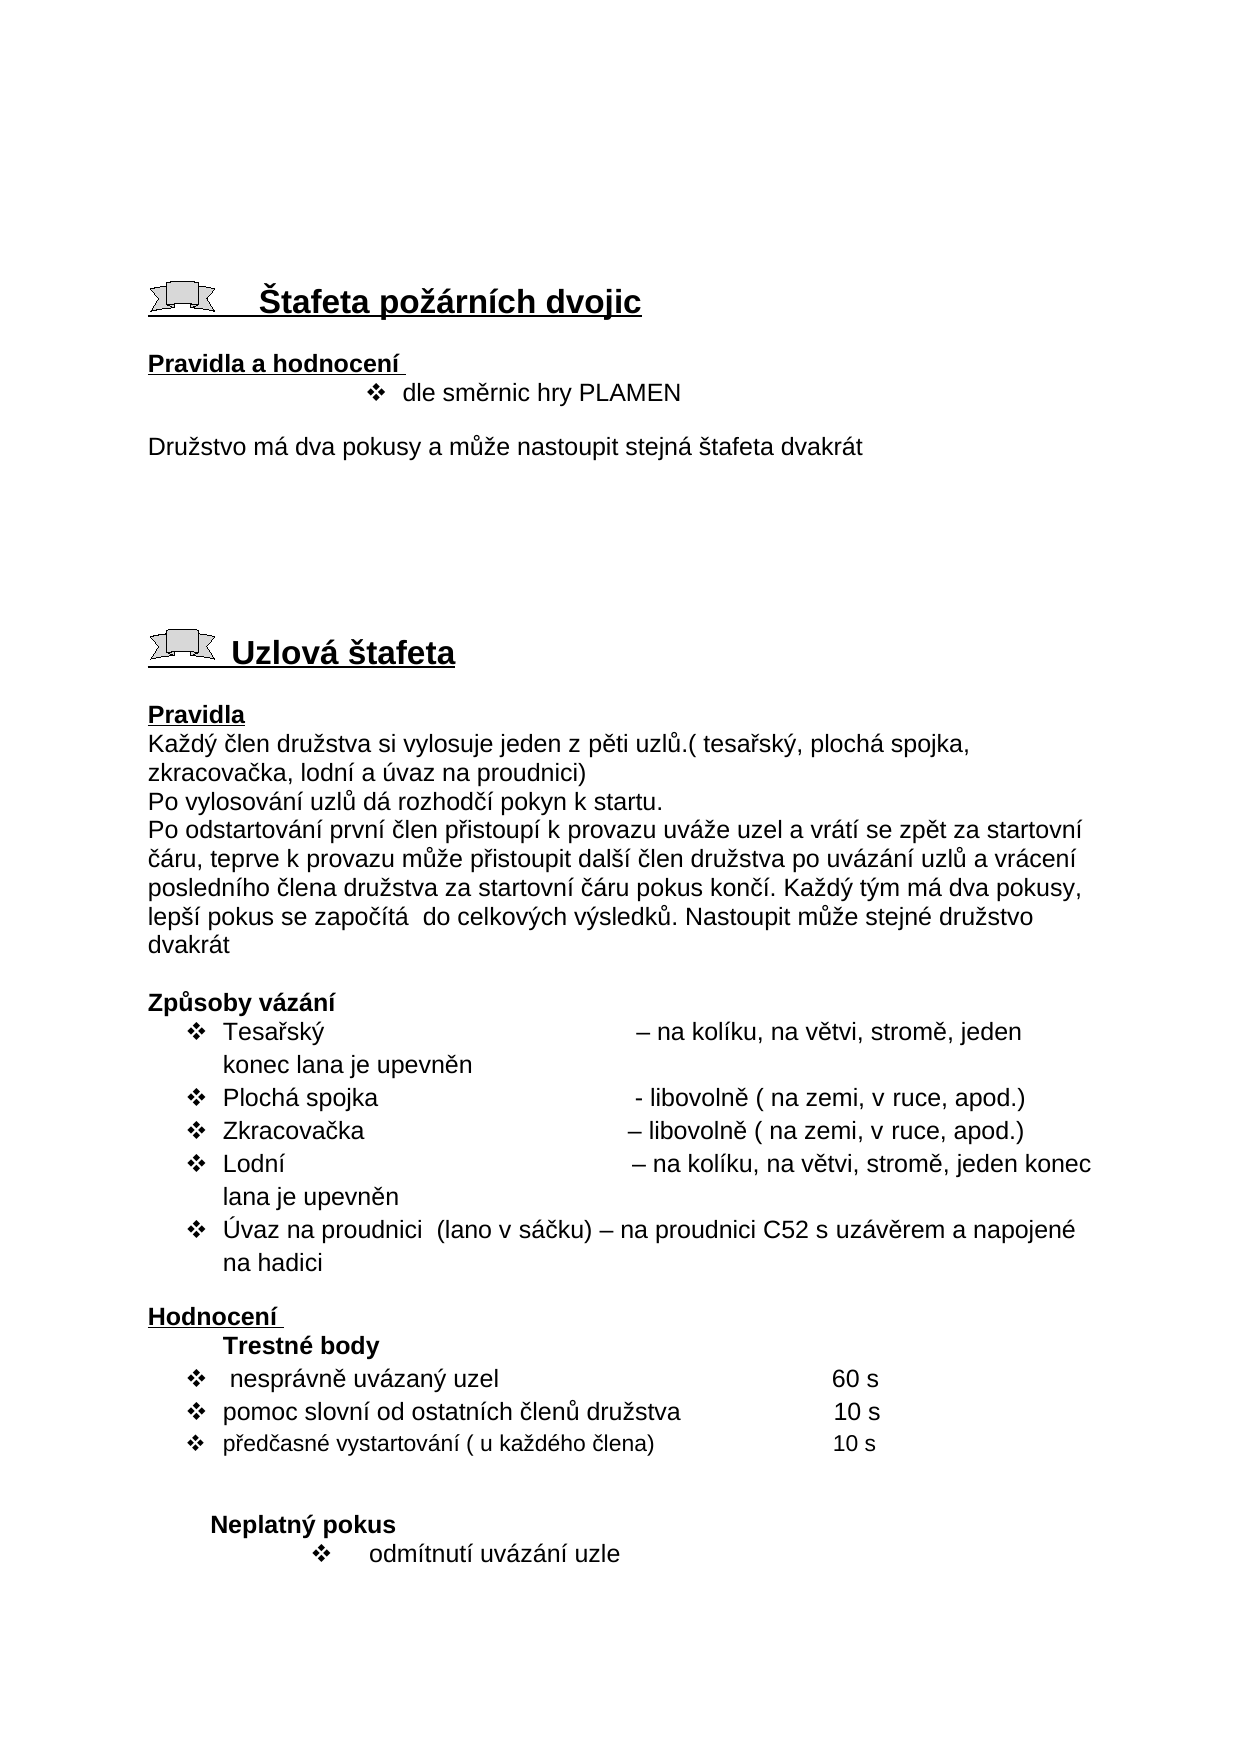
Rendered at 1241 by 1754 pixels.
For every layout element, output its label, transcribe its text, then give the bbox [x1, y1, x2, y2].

text Neplatný pokus [148, 1510, 1093, 1539]
text Způsoby vázání [148, 988, 1093, 1017]
text Uzlová štafeta [148, 633, 1093, 672]
list Úvaz na proudnici (lano v sáčku) – na proudnici C52 s uzávěrem a napojené na hadici [185, 1215, 1093, 1277]
text Po vylosování uzlů dá rozhodčí pokyn k startu. [148, 787, 1093, 815]
text Družstvo má dva pokusy a může nastoupit stejná štafeta dvakrát [148, 432, 1093, 461]
text Pravidla [148, 700, 1093, 729]
list dle směrnic hry PLAMEN [365, 378, 1093, 407]
text Štafeta požárních dvojic [148, 282, 1093, 320]
list pomoc slovní od ostatních členů družstva 10 s [185, 1397, 1093, 1426]
text Po odstartování první člen přistoupí k provazu uváže uzel a vrátí se zpět za startovní čáru, teprve k provazu může přistoupit další člen družstva po uvázání uzlů a vrácení posledního člena družstva za startovní čáru pokus končí. Každý tým má dva pokusy, lepší pokus se započítá do celkových výsledků. Nastoupit může stejné družstvo dvakrát [148, 815, 1093, 959]
text Každý člen družstva si vylosuje jeden z pěti uzlů.( tesařský, plochá spojka, zkracovačka, lodní a úvaz na proudnici) [148, 729, 1093, 787]
list Trestné body [223, 1331, 1093, 1359]
list předčasné vystartování ( u každého člena) 10 s [185, 1430, 1093, 1456]
text Hodnocení [148, 1302, 1093, 1331]
list nesprávně uvázaný uzel 60 s [185, 1364, 1093, 1393]
list Lodní – na kolíku, na větvi, stromě, jeden konec lana je upevněn [185, 1149, 1093, 1211]
text Pravidla a hodnocení [148, 349, 1093, 378]
list Tesařský – na kolíku, na větvi, stromě, jeden konec lana je upevněn [185, 1017, 1093, 1078]
list Plochá spojka - libovolně ( na zemi, v ruce, apod.) [185, 1083, 1093, 1112]
list odmítnutí uvázání uzle [310, 1539, 1093, 1567]
list Zkracovačka – libovolně ( na zemi, v ruce, apod.) [185, 1116, 1093, 1145]
